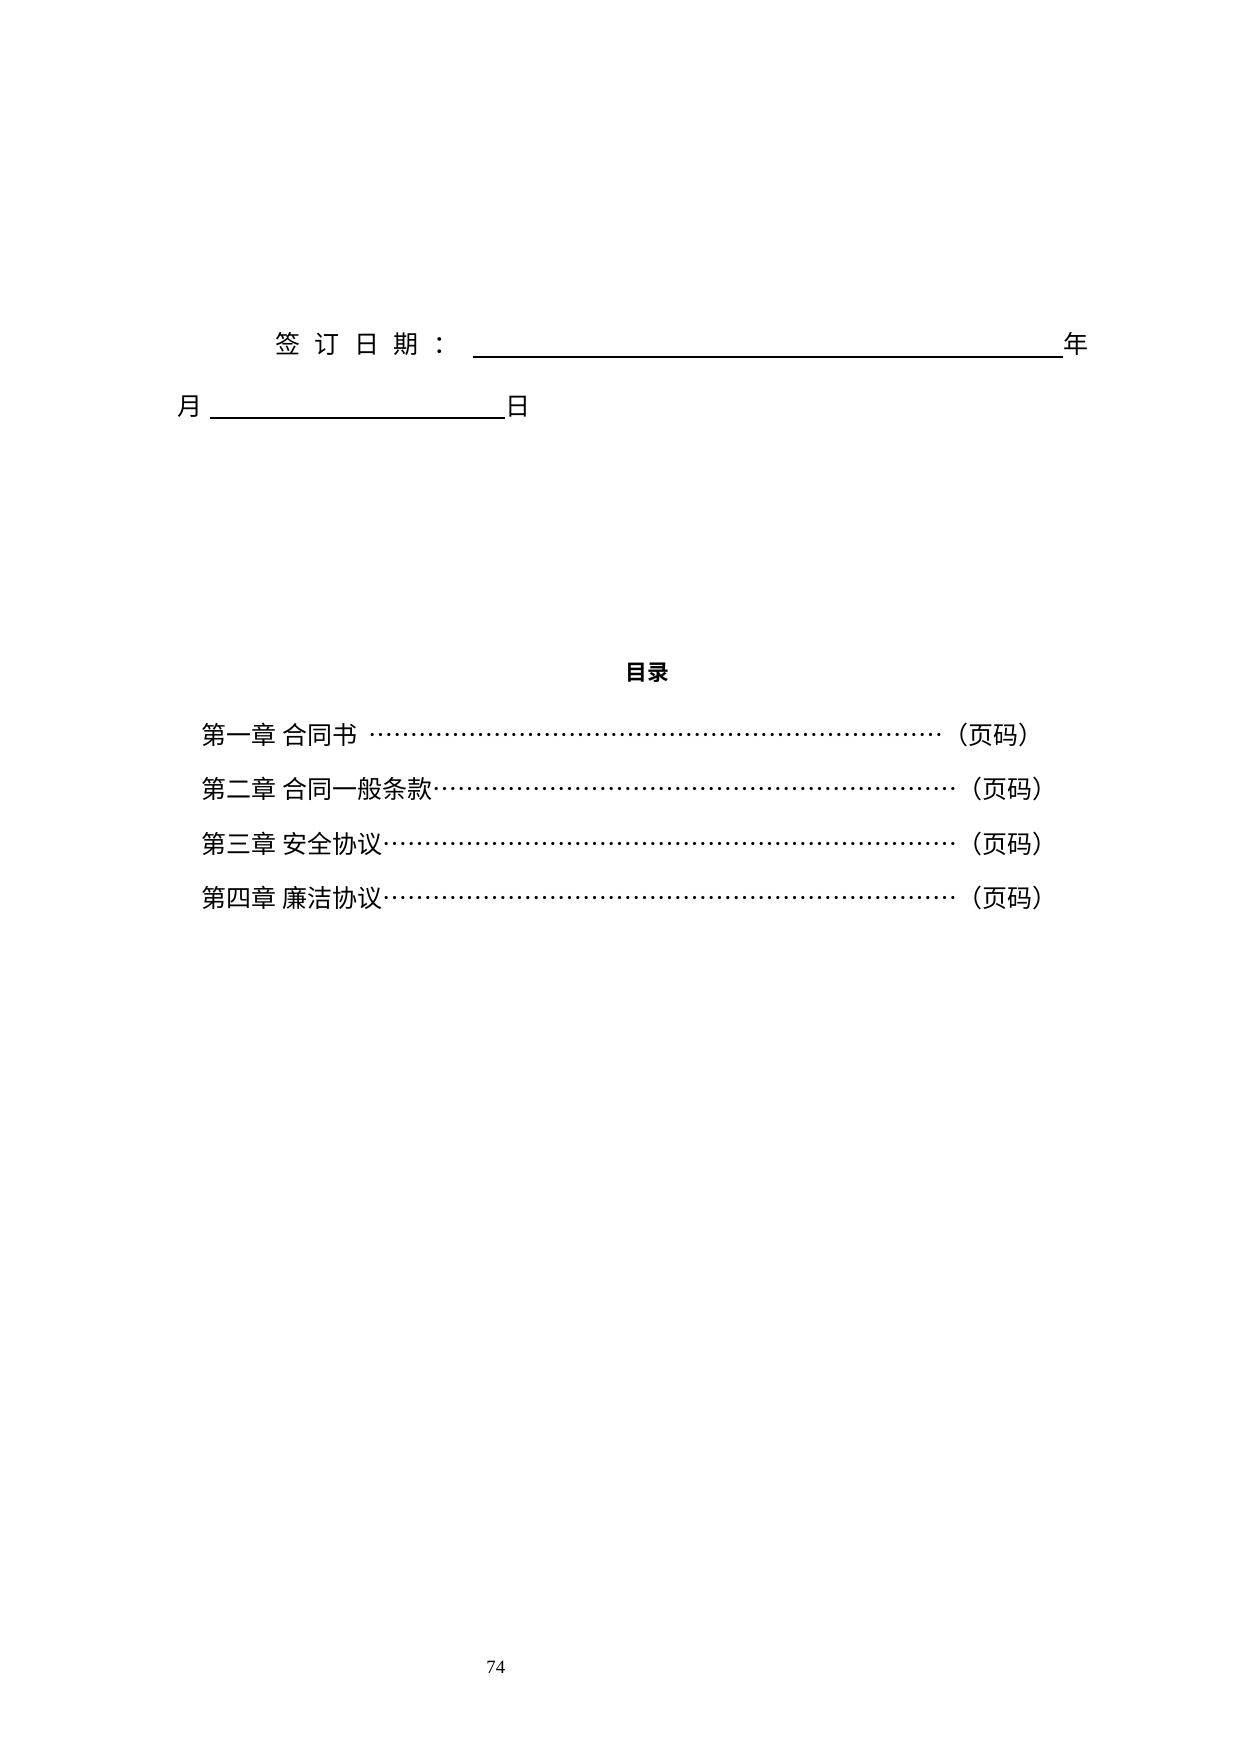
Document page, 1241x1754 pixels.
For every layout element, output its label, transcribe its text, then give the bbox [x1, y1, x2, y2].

text 第一章 合同书 ……………………………………………………………（页码） [177, 715, 1096, 752]
text 第三章 安全协议……………………………………………………………（页码） [177, 824, 1096, 860]
text 第四章 廉洁协议……………………………………………………………（页码） [177, 878, 1096, 915]
text 签订日期： 年 月 日 [177, 312, 1096, 435]
text 目录 [177, 655, 1096, 687]
text 第二章 合同一般条款………………………………………………………（页码） [177, 770, 1096, 806]
